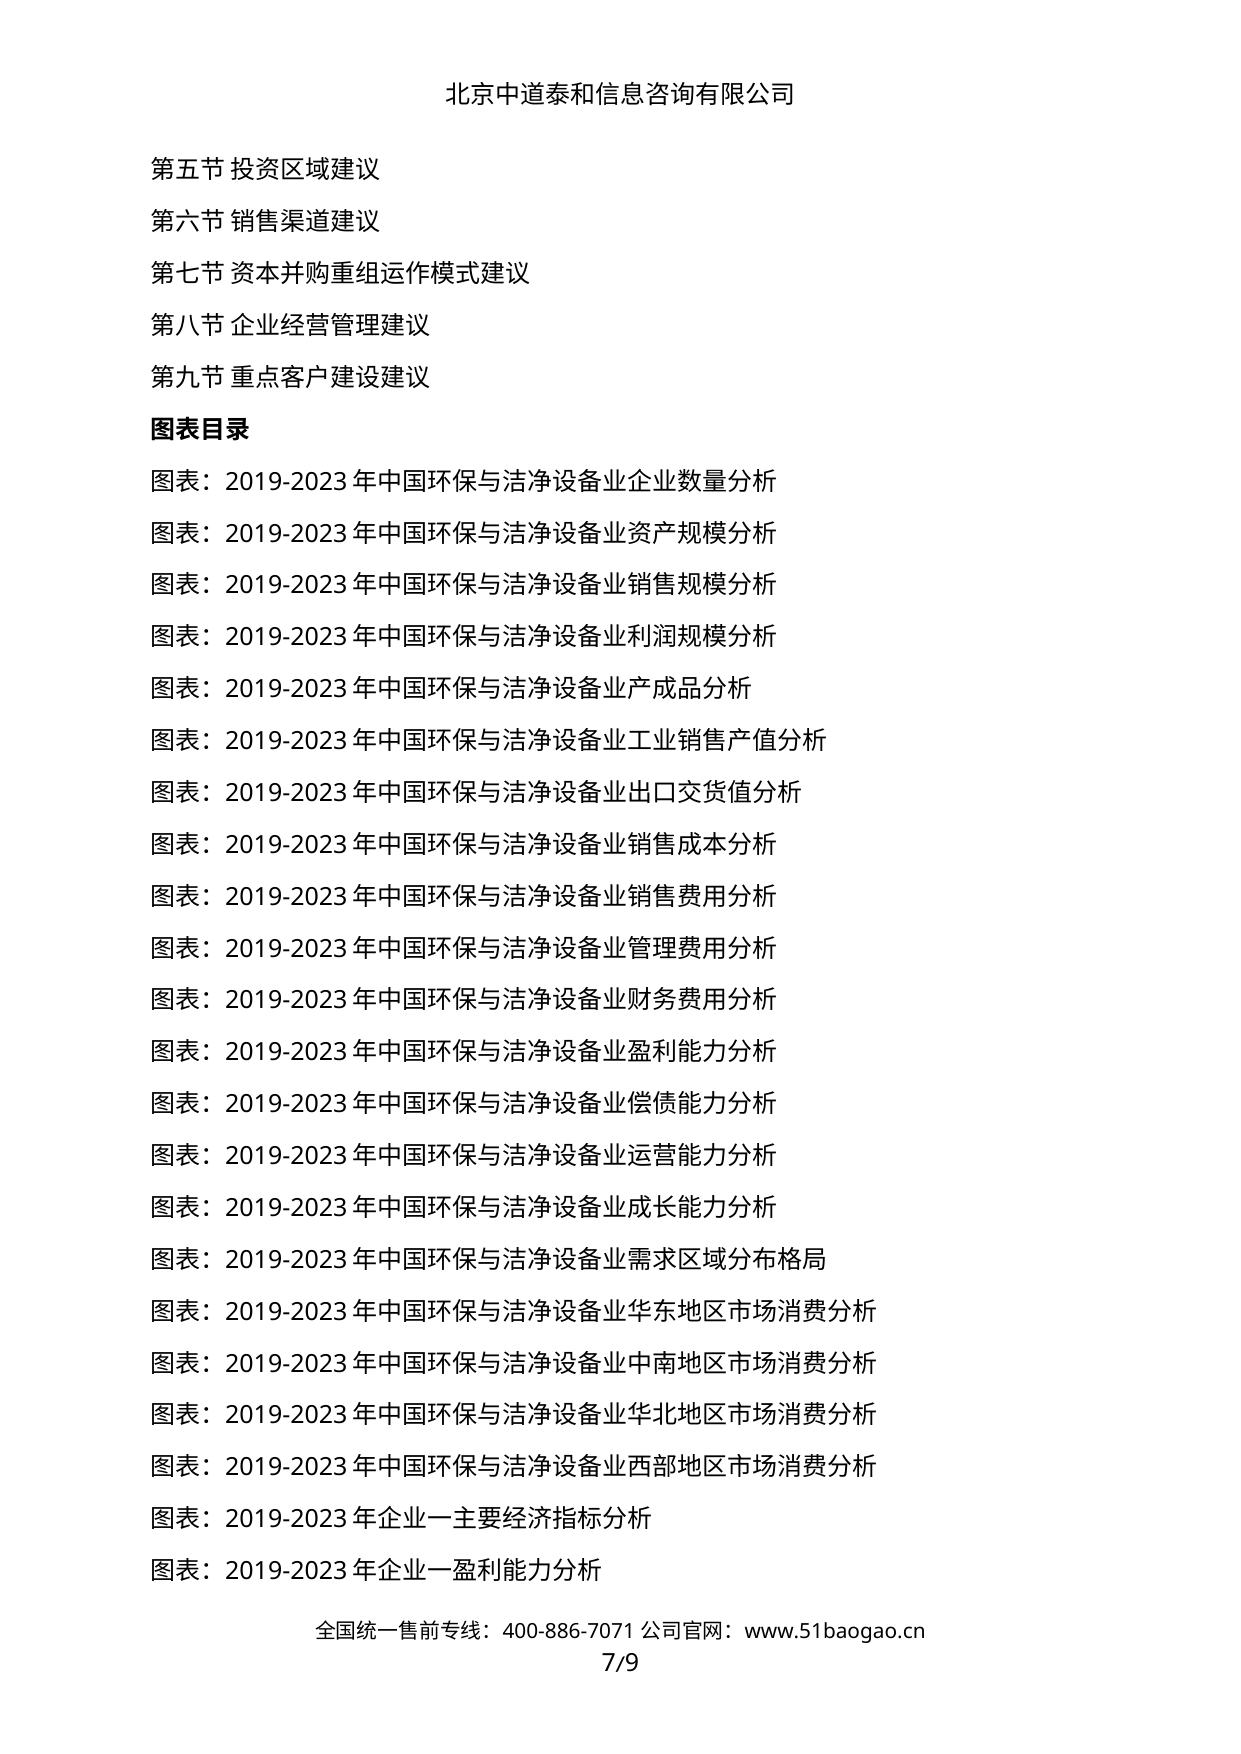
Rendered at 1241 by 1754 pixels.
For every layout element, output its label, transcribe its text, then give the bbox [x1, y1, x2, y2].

text 图表：2019-2023年中国环保与洁净设备业偿债能力分析 [150, 1084, 1090, 1120]
text 图表：2019-2023年中国环保与洁净设备业华北地区市场消费分析 [150, 1395, 1090, 1431]
text 图表：2019-2023年中国环保与洁净设备业西部地区市场消费分析 [150, 1447, 1090, 1483]
text 图表：2019-2023年中国环保与洁净设备业财务费用分析 [150, 980, 1090, 1016]
text 图表：2019-2023年中国环保与洁净设备业成长能力分析 [150, 1187, 1090, 1224]
text 图表：2019-2023年中国环保与洁净设备业出口交货值分析 [150, 772, 1090, 809]
text 图表：2019-2023年中国环保与洁净设备业销售费用分析 [150, 876, 1090, 912]
text 第六节 销售渠道建议 [150, 202, 1090, 238]
text 图表：2019-2023年企业一盈利能力分析 [150, 1551, 1090, 1587]
text 第九节 重点客户建设建议 [150, 357, 1090, 394]
text 图表：2019-2023年中国环保与洁净设备业运营能力分析 [150, 1136, 1090, 1172]
text 第五节 投资区域建议 [150, 150, 1090, 186]
text 图表：2019-2023年中国环保与洁净设备业管理费用分析 [150, 928, 1090, 964]
text 第八节 企业经营管理建议 [150, 306, 1090, 342]
text 图表：2019-2023年中国环保与洁净设备业中南地区市场消费分析 [150, 1343, 1090, 1379]
text 图表目录 [150, 409, 1090, 446]
text 图表：2019-2023年中国环保与洁净设备业利润规模分析 [150, 617, 1090, 653]
text 图表：2019-2023年中国环保与洁净设备业工业销售产值分析 [150, 721, 1090, 757]
text 图表：2019-2023年企业一主要经济指标分析 [150, 1499, 1090, 1535]
text 图表：2019-2023年中国环保与洁净设备业销售成本分析 [150, 824, 1090, 861]
text 图表：2019-2023年中国环保与洁净设备业华东地区市场消费分析 [150, 1291, 1090, 1327]
text 图表：2019-2023年中国环保与洁净设备业资产规模分析 [150, 513, 1090, 549]
text 图表：2019-2023年中国环保与洁净设备业盈利能力分析 [150, 1032, 1090, 1068]
text 图表：2019-2023年中国环保与洁净设备业需求区域分布格局 [150, 1239, 1090, 1276]
text 图表：2019-2023年中国环保与洁净设备业产成品分析 [150, 669, 1090, 705]
text 第七节 资本并购重组运作模式建议 [150, 254, 1090, 290]
text 图表：2019-2023年中国环保与洁净设备业销售规模分析 [150, 565, 1090, 601]
text 图表：2019-2023年中国环保与洁净设备业企业数量分析 [150, 461, 1090, 497]
